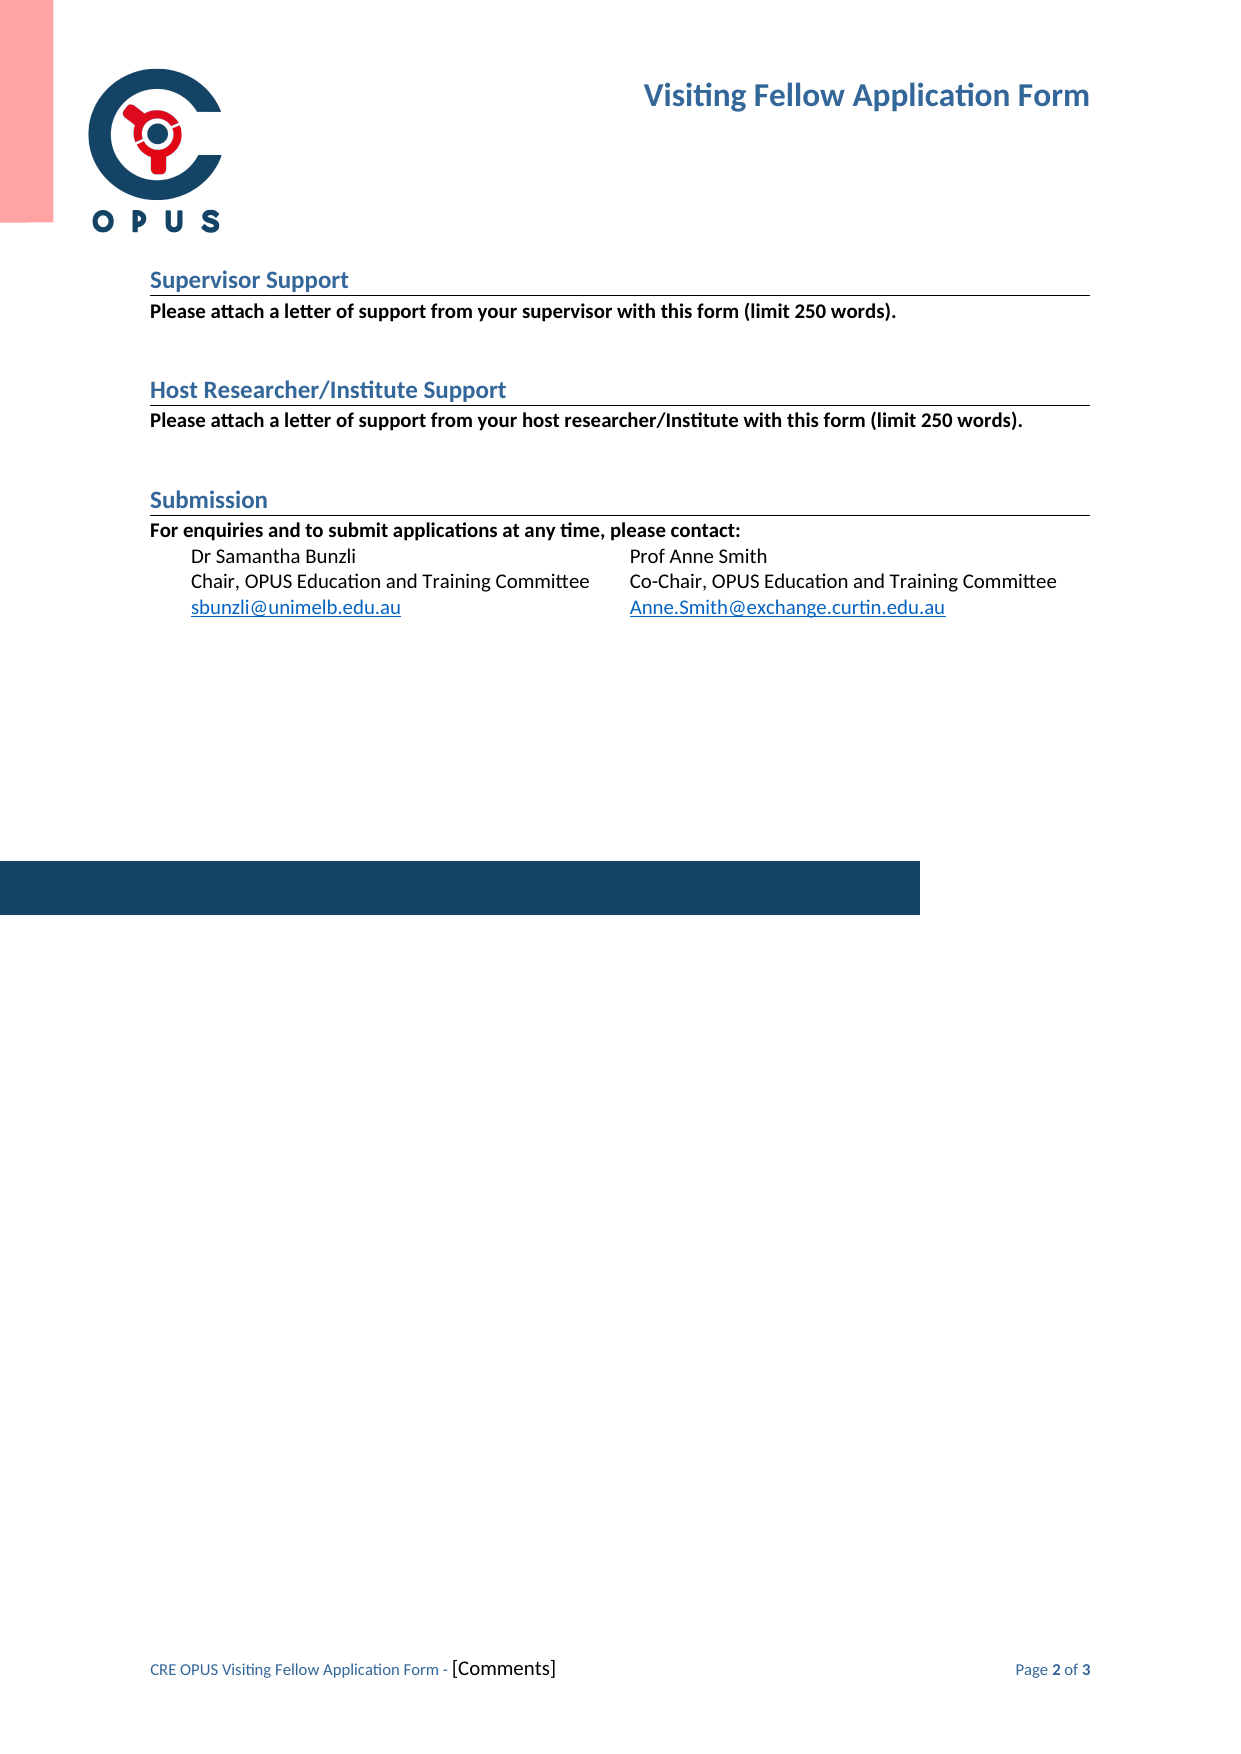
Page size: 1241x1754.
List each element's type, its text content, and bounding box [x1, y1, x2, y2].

table_header Prof Anne Smith Co-Chair, OPUS Education and Training Committee Anne.Smith@exchange.curtin.edu.au [618, 543, 1090, 619]
list Host Researcher/Institute Support [150, 374, 1090, 404]
list Please attach a letter of support from your host researcher/Institute with this form (limit 250 words). [150, 406, 1090, 433]
list Please attach a letter of support from your supervisor with this form (limit 250 words). [150, 296, 1090, 323]
picture [85, 58, 239, 241]
list Supervisor Support [150, 264, 1090, 295]
list Submission [150, 484, 1090, 514]
table_header Dr Samantha Bunzli Chair, OPUS Education and Training Committee sbunzli@unimelb.edu.au [180, 543, 618, 619]
list For enquiries and to submit applications at any time, please contact: [150, 516, 1090, 543]
